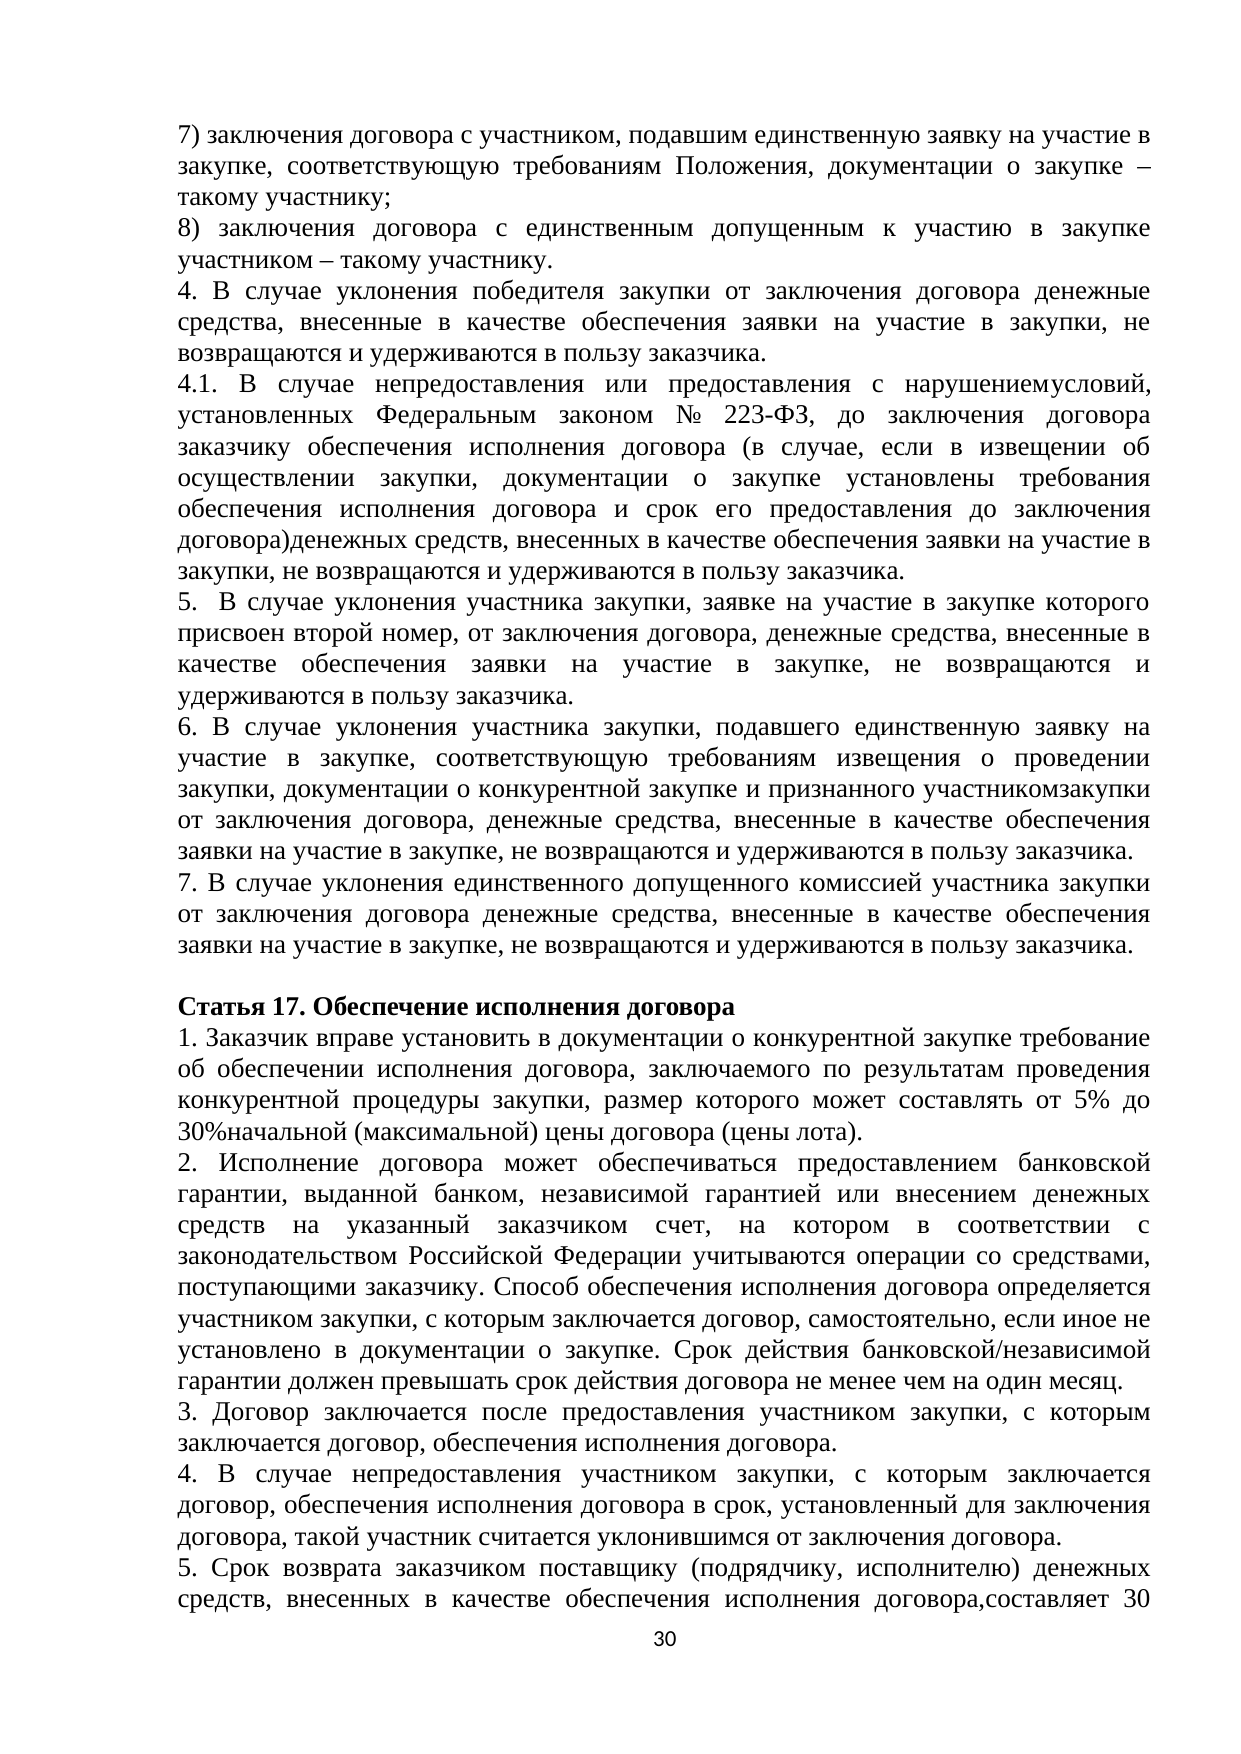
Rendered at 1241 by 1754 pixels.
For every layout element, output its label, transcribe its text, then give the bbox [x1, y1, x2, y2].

text 4.1. В случае непредоставления или предоставления с нарушениемусловий, установленных Федеральным законом № 223-ФЗ, до заключения договора заказчику обеспечения исполнения договора (в случае, если в извещении об осуществлении закупки, документации о закупке установлены требования обеспечения исполнения договора и срок его предоставления до заключения договора)денежных средств, внесенных в качестве обеспечения заявки на участие в закупки, не возвращаются и удерживаются в пользу заказчика. [177, 367, 1152, 585]
text 7. В случае уклонения единственного допущенного комиссией участника закупки от заключения договора денежные средства, внесенные в качестве обеспечения заявки на участие в закупке, не возвращаются и удерживаются в пользу заказчика. [177, 866, 1152, 959]
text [177, 1551, 1152, 1613]
text 8) заключения договора с единственным допущенным к участию в закупке участником – такому участнику. [177, 212, 1152, 274]
text 6. В случае уклонения участника закупки, подавшего единственную заявку на участие в закупке, соответствующую требованиям извещения о проведении закупки, документации о конкурентной закупке и признанного участникомзакупки от заключения договора, денежные средства, внесенные в качестве обеспечения заявки на участие в закупке, не возвращаются и удерживаются в пользу заказчика. [177, 710, 1152, 866]
text 4. В случае непредоставления участником закупки, с которым заключается договор, обеспечения исполнения договора в срок, установленный для заключения договора, такой участник считается уклонившимся от заключения договора. [177, 1457, 1152, 1551]
text 7) заключения договора с участником, подавшим единственную заявку на участие в закупке, соответствующую требованиям Положения, документации о закупке –такому участнику; [177, 118, 1152, 212]
text 1. Заказчик вправе установить в документации о конкурентной закупке требование об обеспечении исполнения договора, заключаемого по результатам проведения конкурентной процедуры закупки, размер которого может составлять от 5% до 30%начальной (максимальной) цены договора (цены лота). [177, 1021, 1152, 1146]
text 4. В случае уклонения победителя закупки от заключения договора денежные средства, внесенные в качестве обеспечения заявки на участие в закупки, не возвращаются и удерживаются в пользу заказчика. [177, 274, 1152, 367]
subtitle Статья 17. Обеспечение исполнения договора [177, 990, 1152, 1021]
text 5. В случае уклонения участника закупки, заявке на участие в закупке которого присвоен второй номер, от заключения договора, денежные средства, внесенные в качестве обеспечения заявки на участие в закупке, не возвращаются и удерживаются в пользу заказчика. [177, 585, 1152, 710]
text 2. Исполнение договора может обеспечиваться предоставлением банковской гарантии, выданной банком, независимой гарантией или внесением денежных средств на указанный заказчиком счет, на котором в соответствии с законодательством Российской Федерации учитываются операции со средствами, поступающими заказчику. Способ обеспечения исполнения договора определяется участником закупки, с которым заключается договор, самостоятельно, если иное не установлено в документации о закупке. Срок действия банковской/независимой гарантии должен превышать срок действия договора не менее чем на один месяц. [177, 1146, 1152, 1395]
text 3. Договор заключается после предоставления участником закупки, с которым заключается договор, обеспечения исполнения договора. [177, 1395, 1152, 1457]
